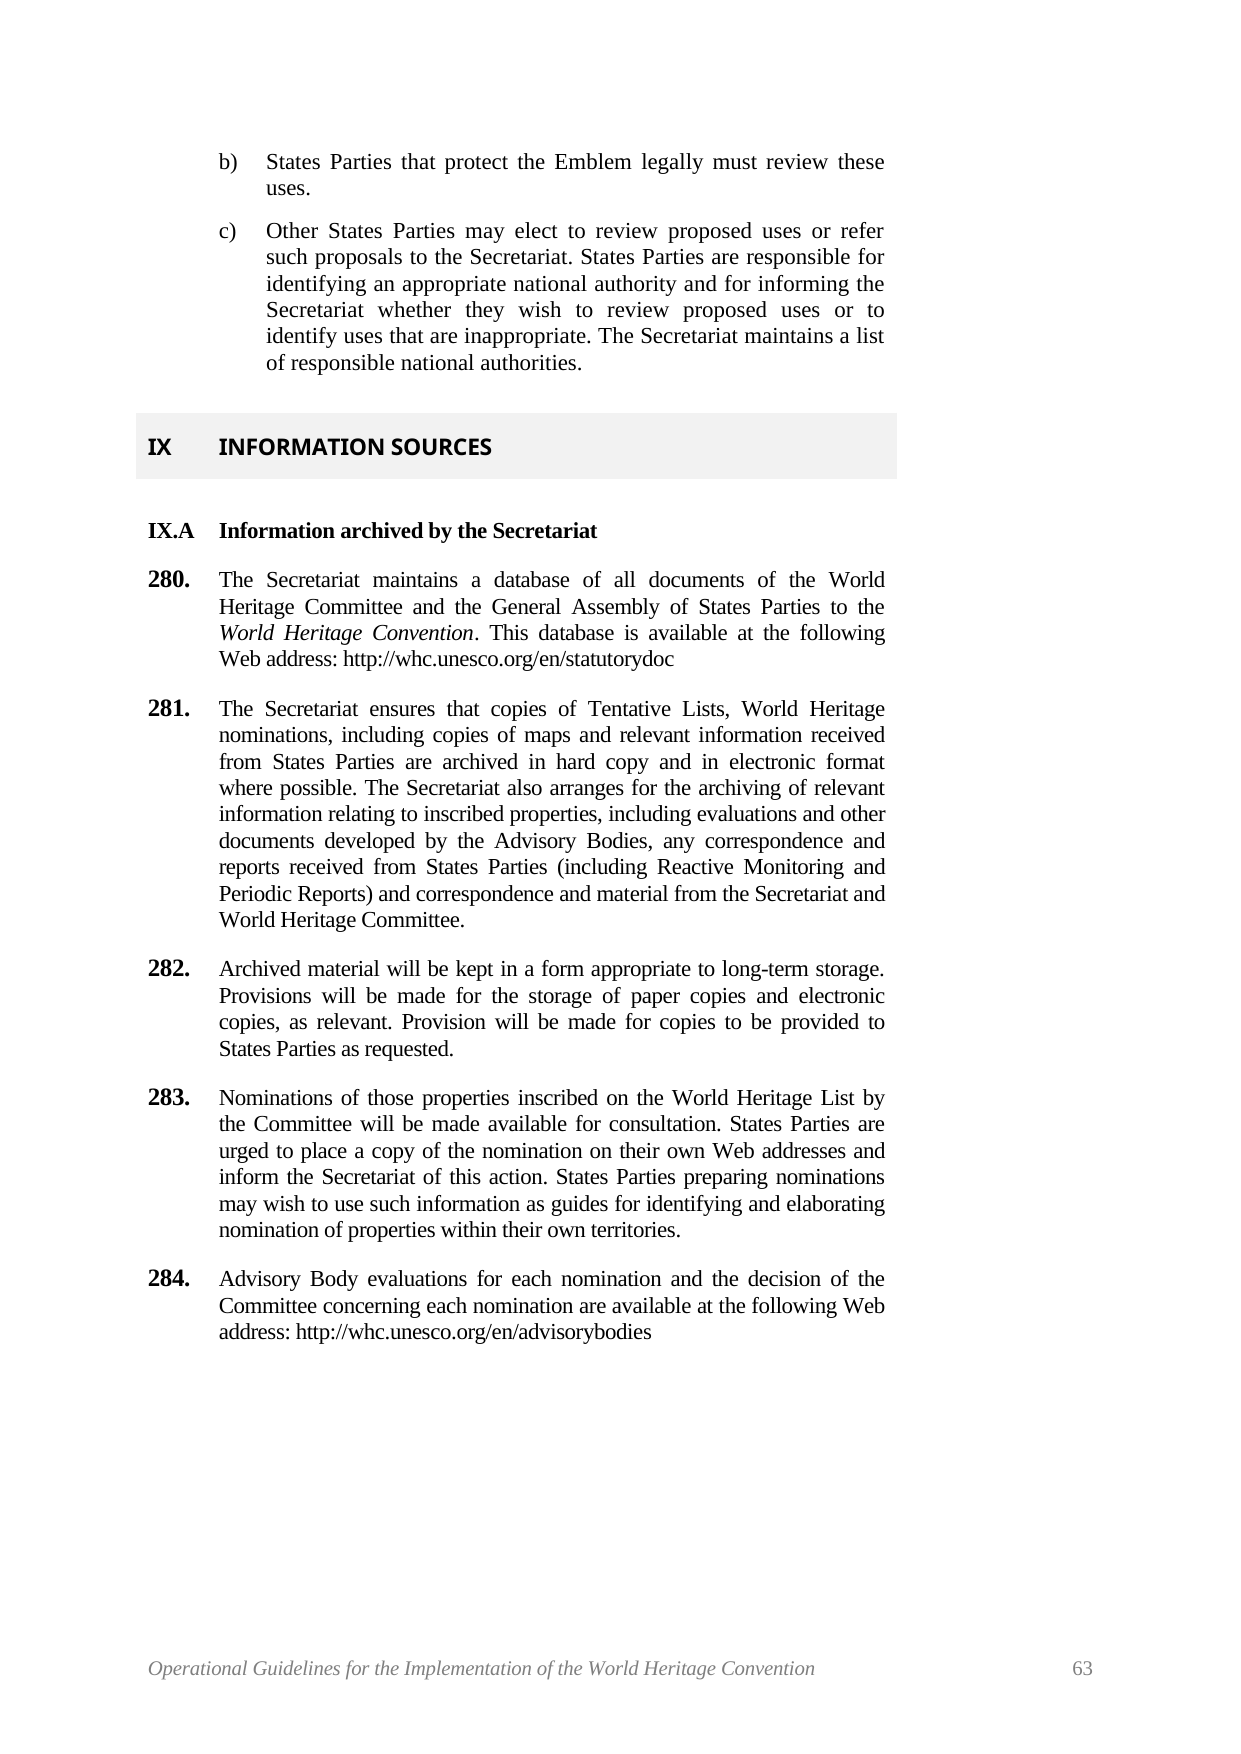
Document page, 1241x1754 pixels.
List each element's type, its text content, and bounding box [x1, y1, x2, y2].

text Other States Parties may elect to review proposed uses or refer such proposals to the Secretariat. States Parties are responsible for identifying an appropriate national authority and for informing the Secretariat whether they wish to review proposed uses or to identify uses that are inappropriate. The Secretariat maintains a list of responsible national authorities. [218, 217, 886, 375]
text Archived material will be kept in a form appropriate to long-term storage. Provisions will be made for the storage of paper copies and electronic copies, as relevant. Provision will be made for copies to be provided to States Parties as requested. [148, 953, 886, 1061]
text States Parties that protect the Emblem legally must review these uses. [218, 148, 886, 200]
subtitle Information Sources [137, 414, 896, 478]
text Nominations of those properties inscribed on the World Heritage List by the Committee will be made available for consultation. States Parties are urged to place a copy of the nomination on their own Web addresses and inform the Secretariat of this action. States Parties preparing nominations may wish to use such information as guides for identifying and elaborating nomination of properties within their own territories. [148, 1082, 886, 1242]
text The Secretariat ensures that copies of Tentative Lists, World Heritage nominations, including copies of maps and relevant information received from States Parties are archived in hard copy and in electronic format where possible. The Secretariat also arranges for the archiving of relevant information relating to inscribed properties, including evaluations and other documents developed by the Advisory Bodies, any correspondence and reports received from States Parties (including Reactive Monitoring and Periodic Reports) and correspondence and material from the Secretariat and World Heritage Committee. [148, 693, 886, 932]
text Advisory Body evaluations for each nomination and the decision of the Committee concerning each nomination are available at the following Web address: http://whc.unesco.org/en/advisorybodies [148, 1263, 886, 1344]
text The Secretariat maintains a database of all documents of the World Heritage Committee and the General Assembly of States Parties to the World Heritage Convention. This database is available at the following Web address: http://whc.unesco.org/en/statutorydoc [148, 564, 886, 672]
subtitle Information archived by the Secretariat [148, 517, 886, 543]
